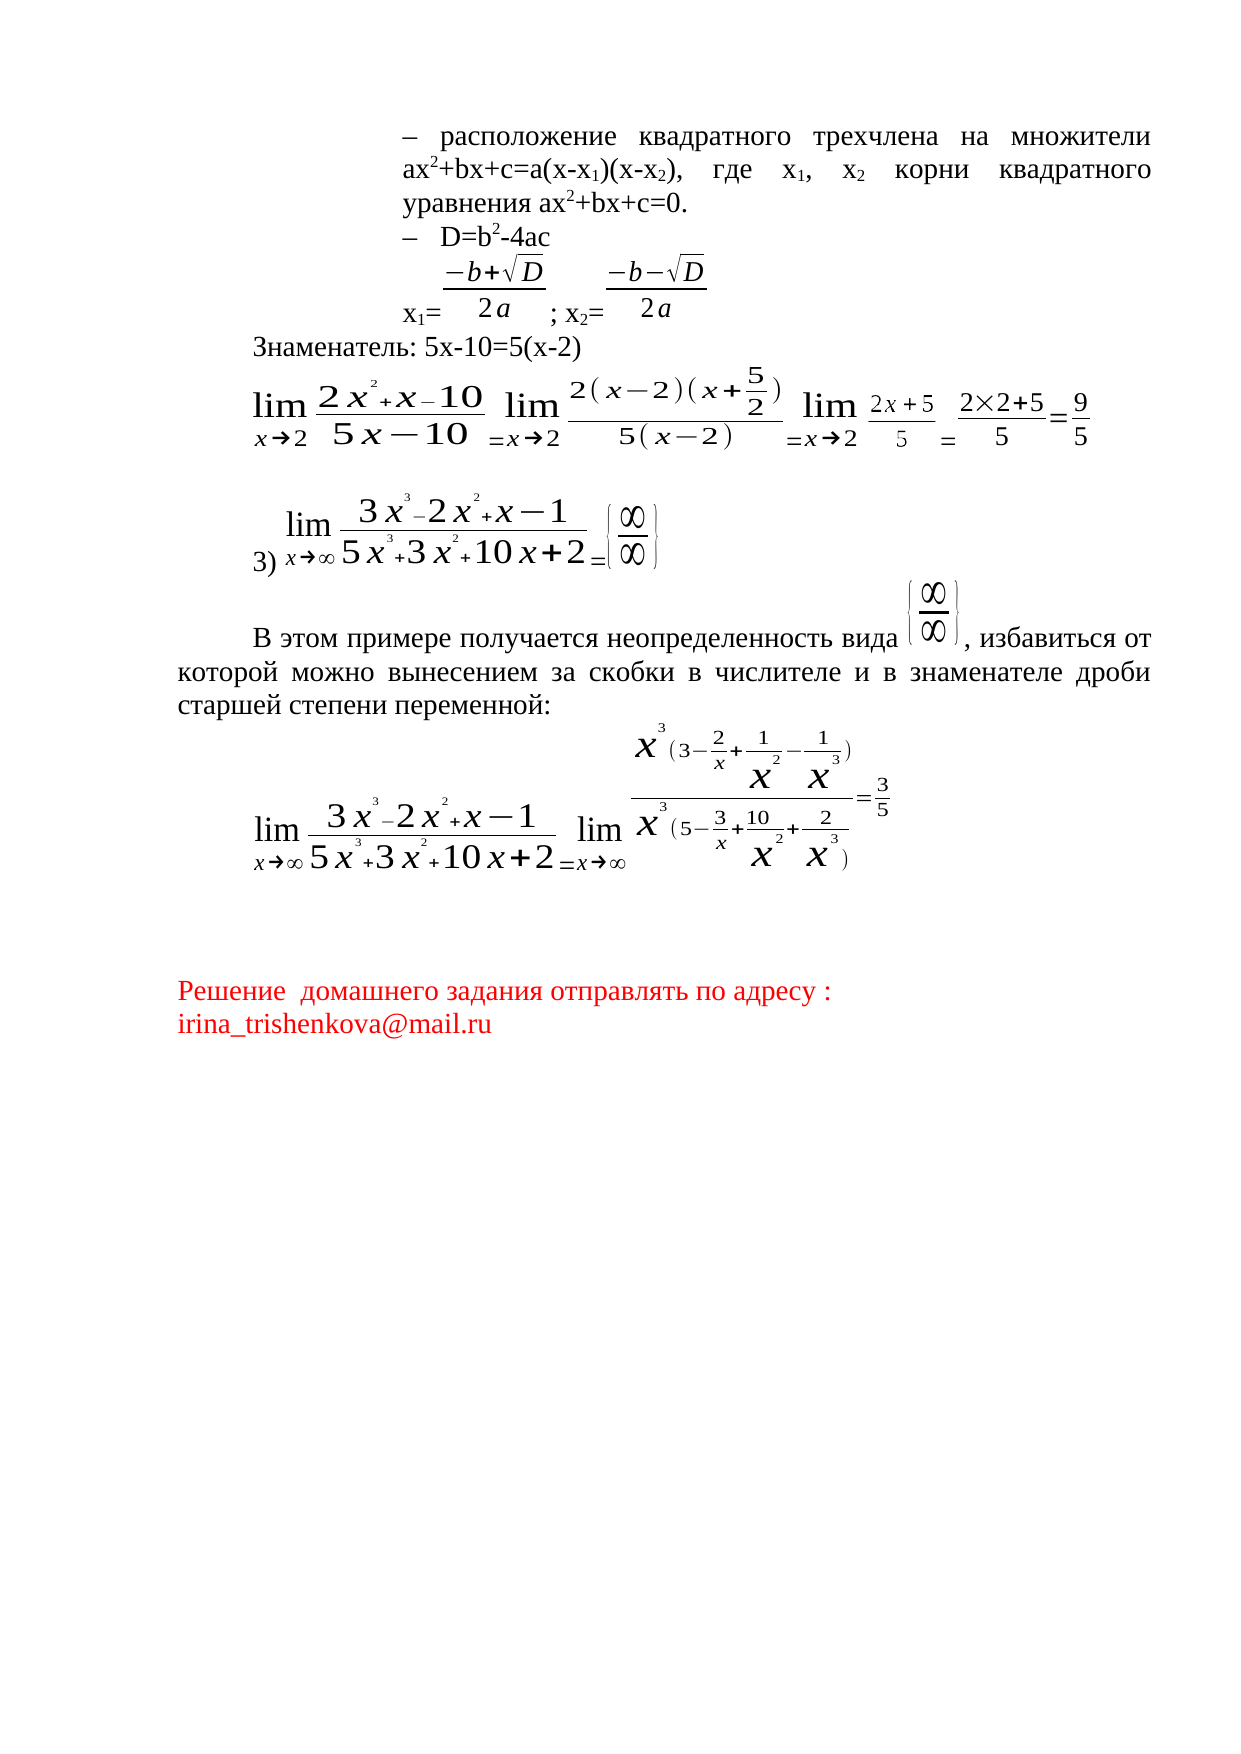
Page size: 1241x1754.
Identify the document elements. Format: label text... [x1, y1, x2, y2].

text Решение домашнего задания отправлять по адресу : irina_trishenkova@mail.ru [177, 973, 1152, 1040]
list D=b2-4ac [402, 219, 1152, 252]
text 3) = [177, 491, 1152, 577]
text Знаменатель: 5х-10=5(х-2) [177, 329, 1152, 362]
text = [177, 721, 1152, 882]
text x1=; x2= [402, 252, 1152, 329]
text === [177, 362, 1152, 458]
list расположение квадратного трехчлена на множители ax2+bx+c=a(x-x1)(x-x2), где х1, х2 корни квадратного уравнения ax2+bx+c=0. [402, 118, 1152, 219]
text В этом примере получается неопределенность вида , избавиться от которой можно вынесением за скобки в числителе и в знаменателе дроби старшей степени переменной: [177, 577, 1152, 721]
